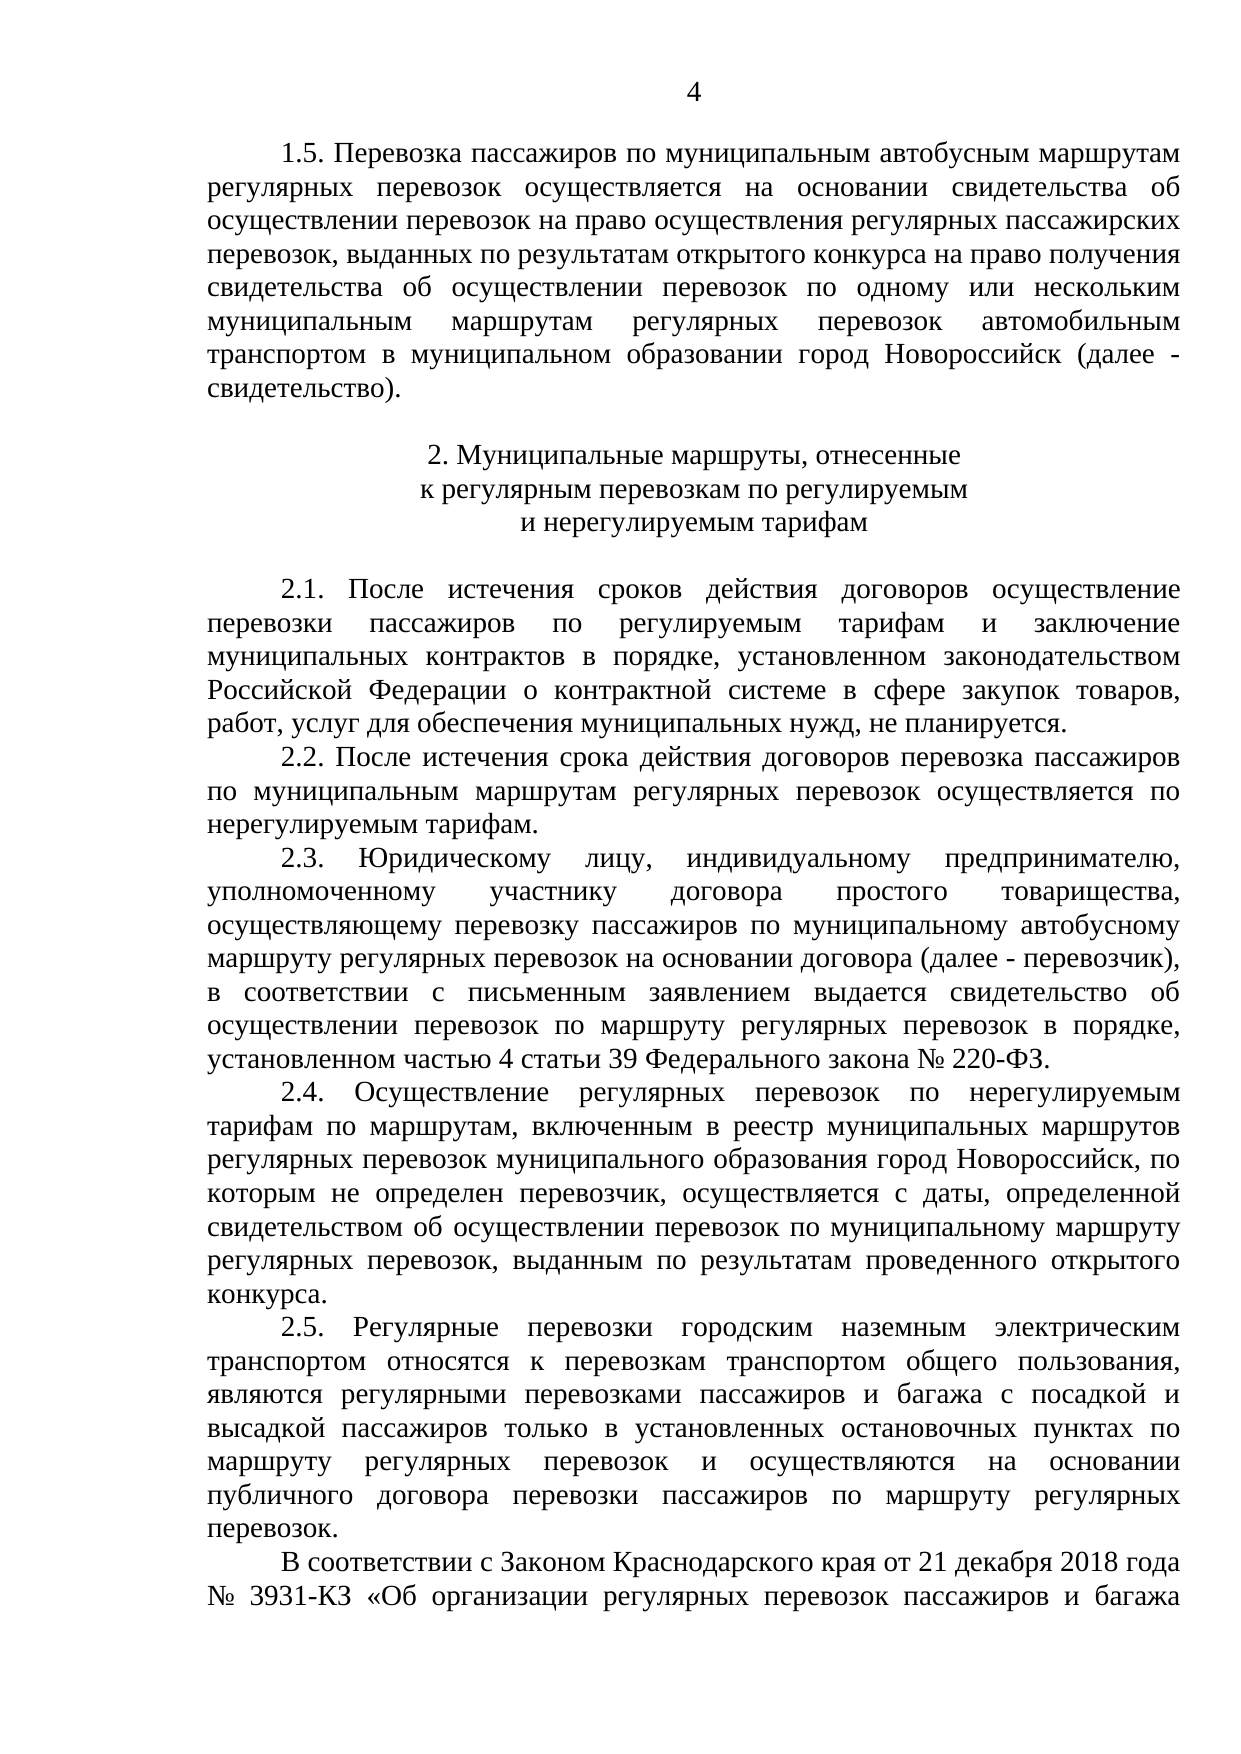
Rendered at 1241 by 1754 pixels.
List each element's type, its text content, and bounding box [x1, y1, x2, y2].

text и нерегулируемым тарифам [207, 504, 1181, 538]
text к регулярным перевозкам по регулируемым [207, 471, 1181, 504]
text 1.5. Перевозка пассажиров по муниципальным автобусным маршрутам регулярных перевозок осуществляется на основании свидетельства об осуществлении перевозок на право осуществления регулярных пассажирских перевозок, выданных по результатам открытого конкурса на право получения свидетельства об осуществлении перевозок по одному или нескольким муниципальным маршрутам регулярных перевозок автомобильным транспортом в муниципальном образовании город Новороссийск (далее - свидетельство). [207, 135, 1181, 404]
text 2.2. После истечения срока действия договоров перевозка пассажиров по муниципальным маршрутам регулярных перевозок осуществляется по нерегулируемым тарифам. [207, 739, 1181, 840]
text 2. Муниципальные маршруты, отнесенные [207, 437, 1181, 471]
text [207, 1544, 1181, 1611]
text 2.5. Регулярные перевозки городским наземным электрическим транспортом относятся к перевозкам транспортом общего пользования, являются регулярными перевозками пассажиров и багажа с посадкой и высадкой пассажиров только в установленных остановочных пунктах по маршруту регулярных перевозок и осуществляются на основании публичного договора перевозки пассажиров по маршруту регулярных перевозок. [207, 1309, 1181, 1544]
text 2.4. Осуществление регулярных перевозок по нерегулируемым тарифам по маршрутам, включенным в реестр муниципальных маршрутов регулярных перевозок муниципального образования город Новороссийск, по которым не определен перевозчик, осуществляется с даты, определенной свидетельством об осуществлении перевозок по муниципальному маршруту регулярных перевозок, выданным по результатам проведенного открытого конкурса. [207, 1074, 1181, 1309]
text 2.1. После истечения сроков действия договоров осуществление перевозки пассажиров по регулируемым тарифам и заключение муниципальных контрактов в порядке, установленном законодательством Российской Федерации о контрактной системе в сфере закупок товаров, работ, услуг для обеспечения муниципальных нужд, не планируется. [207, 571, 1181, 739]
text 2.3. Юридическому лицу, индивидуальному предпринимателю, уполномоченному участнику договора простого товарищества, осуществляющему перевозку пассажиров по муниципальному автобусному маршруту регулярных перевозок на основании договора (далее - перевозчик), в соответствии с письменным заявлением выдается свидетельство об осуществлении перевозок по маршруту регулярных перевозок в порядке, установленном частью 4 статьи 39 Федерального закона № 220-ФЗ. [207, 840, 1181, 1074]
